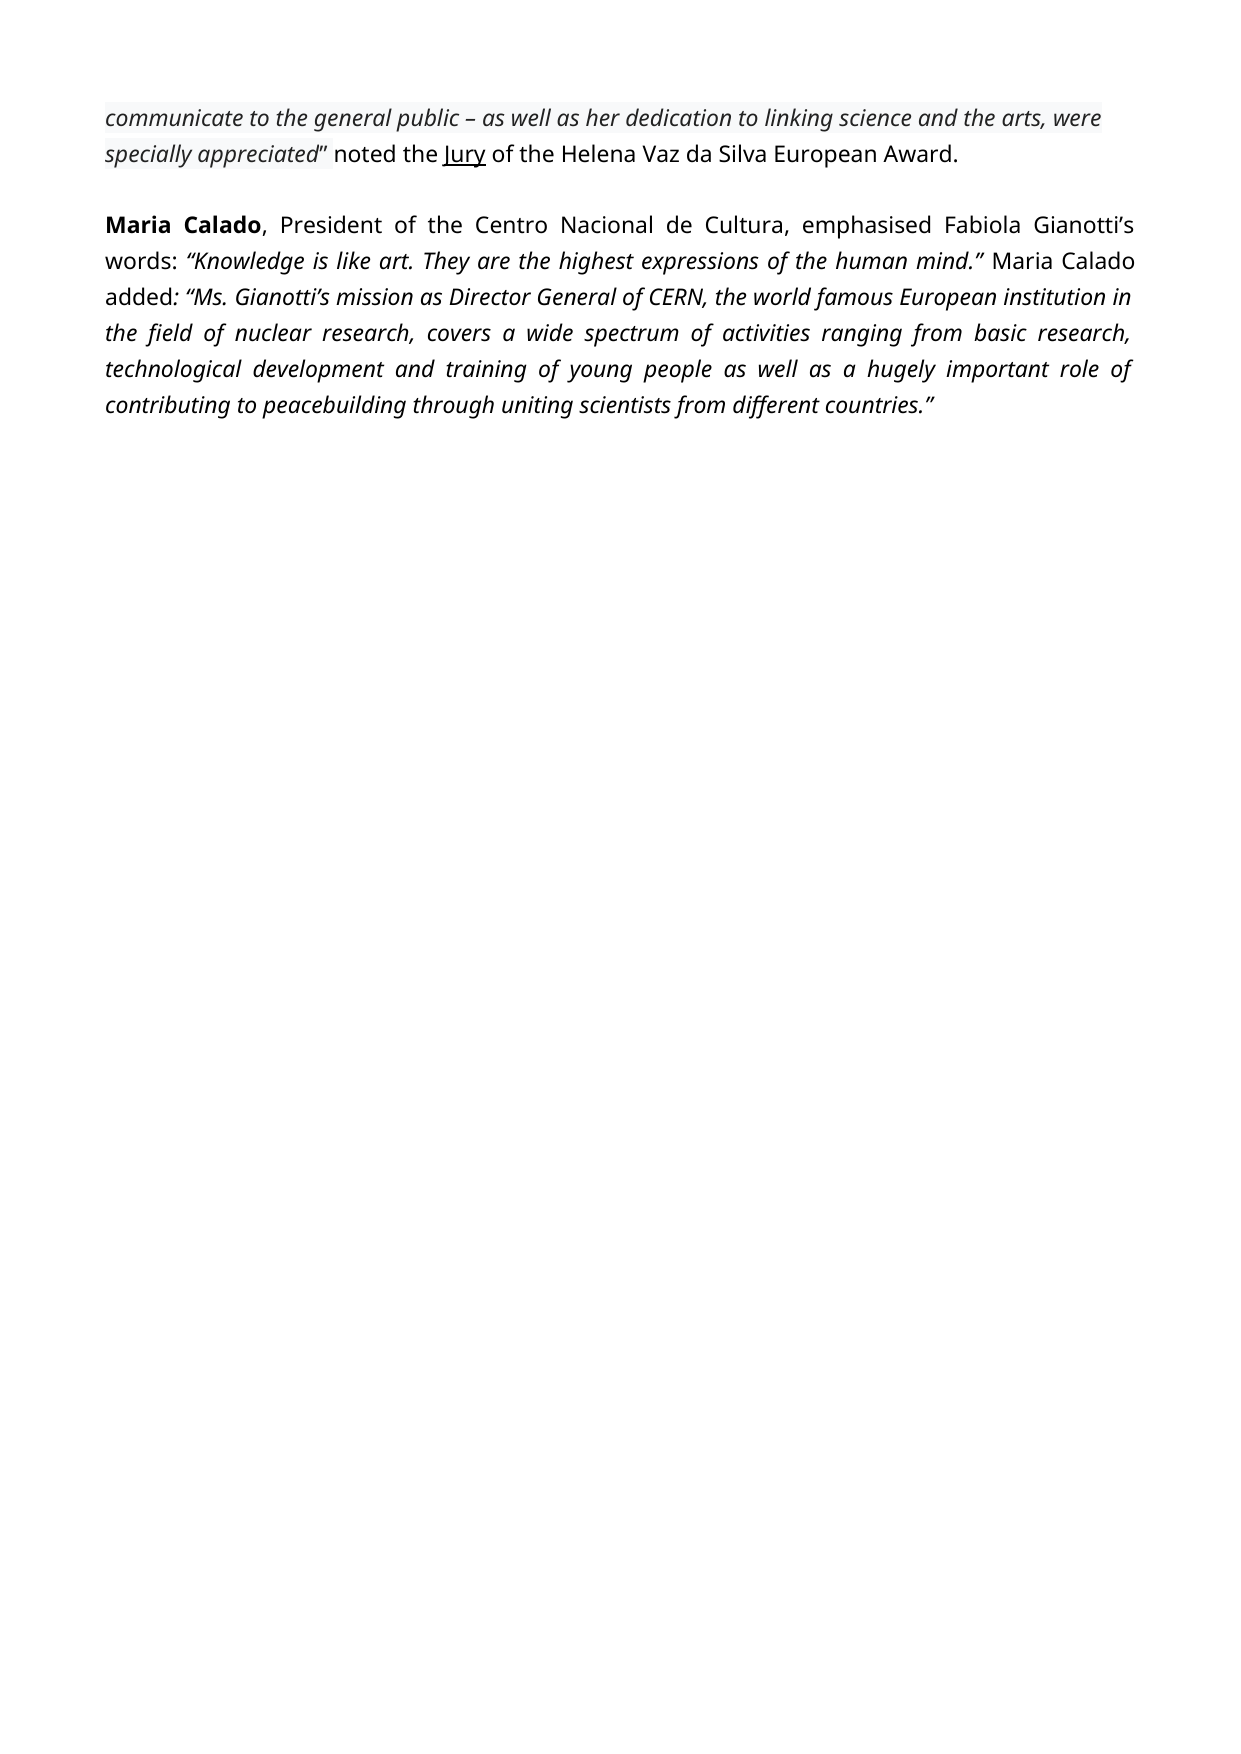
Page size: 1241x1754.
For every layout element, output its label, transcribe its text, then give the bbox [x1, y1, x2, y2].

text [105, 102, 1135, 169]
text Maria Calado, President of the Centro Nacional de Cultura, emphasised Fabiola Gianotti’s words: “Knowledge is like art. They are the highest expressions of the human mind.” Maria Calado added: “Ms. Gianotti’s mission as Director General of CERN, the world famous European institution in the field of nuclear research, covers a wide spectrum of activities ranging from basic research, technological development and training of young people as well as a hugely important role of contributing to peacebuilding through uniting scientists from different countries.” [105, 209, 1135, 420]
